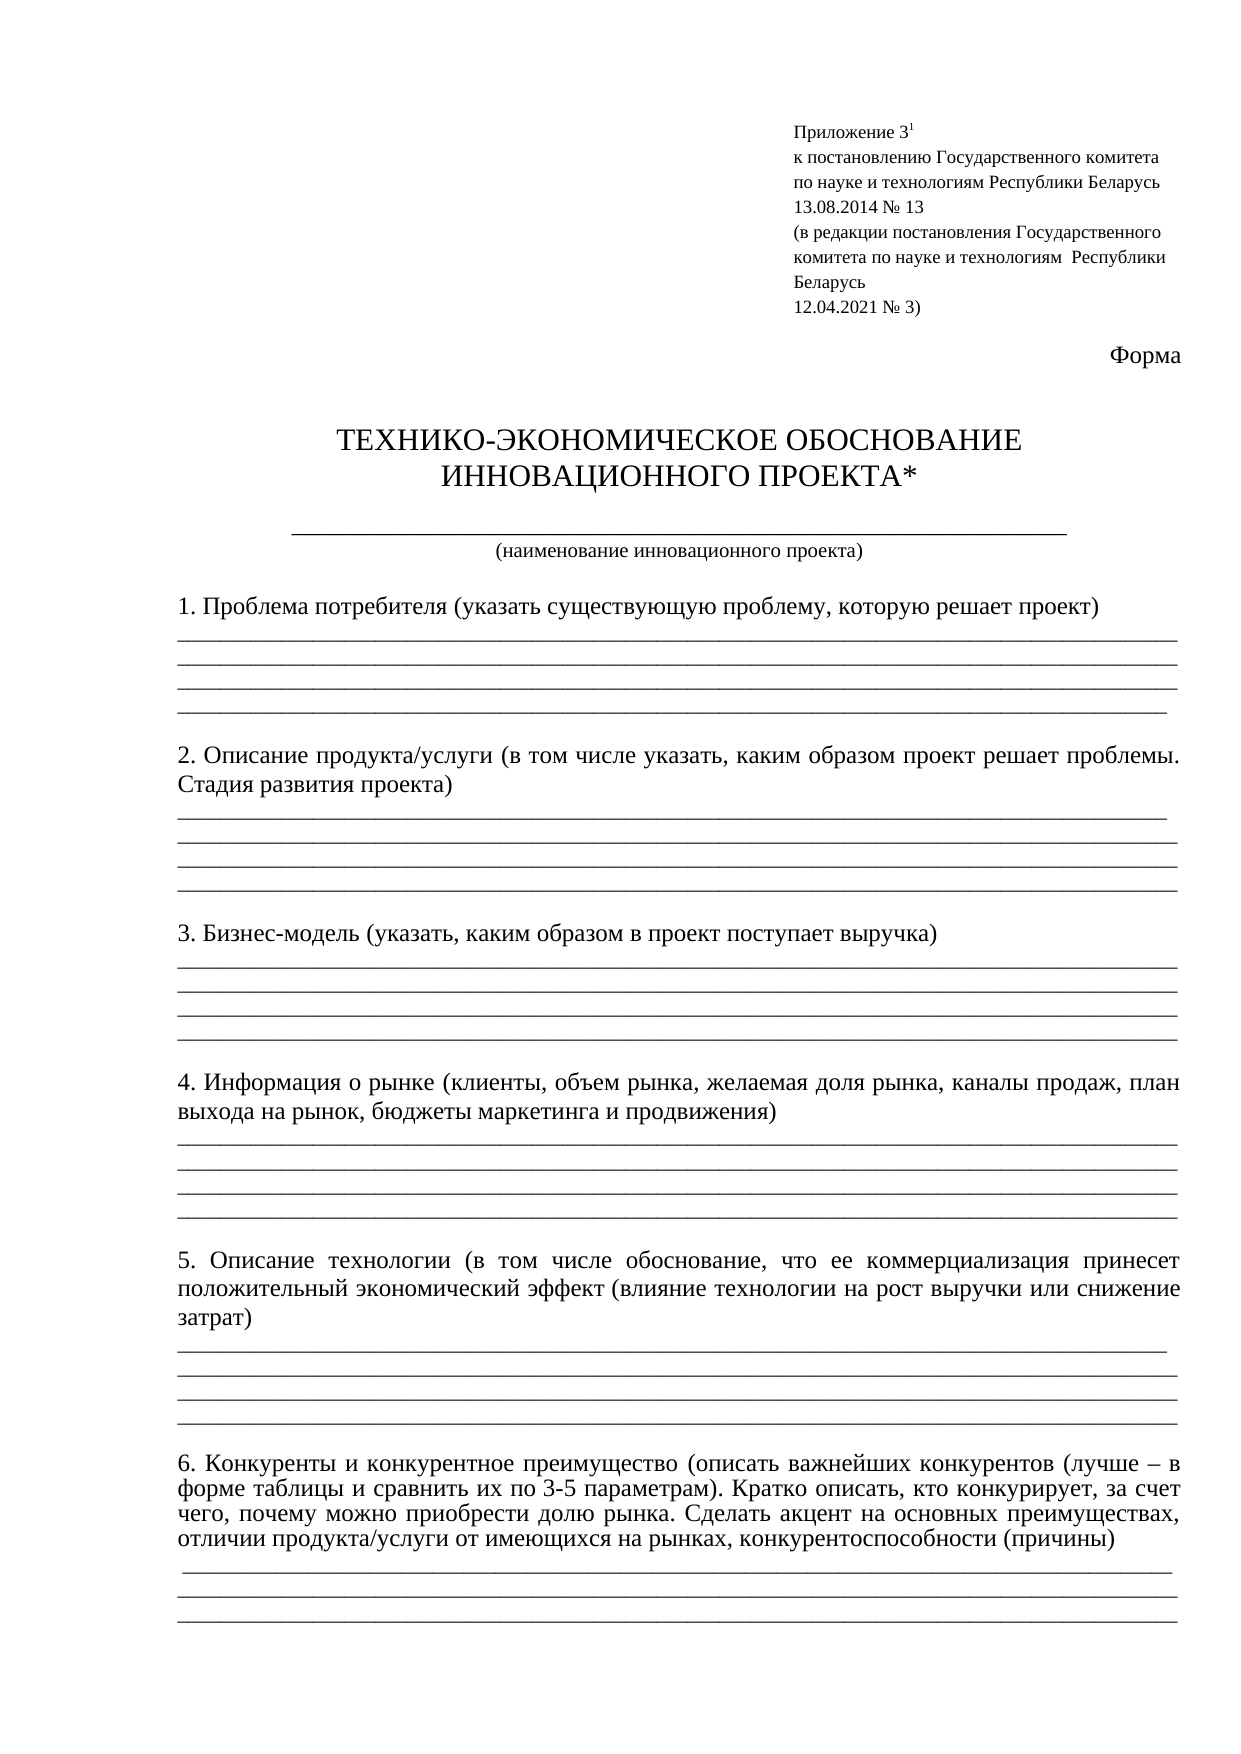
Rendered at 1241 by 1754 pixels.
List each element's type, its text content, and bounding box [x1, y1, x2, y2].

text _______________________________________________________________________________________________________________________________________________________________________________________________________________________________________________________________________________________________________________________________________________________________________________________________ [177, 620, 1181, 716]
text ТЕХНИКО-ЭКОНОМИЧЕСКОЕ ОБОСНОВАНИЕ [177, 421, 1181, 457]
text 3. Бизнес-модель (указать, каким образом в проект поступает выручка) [177, 918, 1181, 947]
text _______________________________________________________________________________________________ [177, 798, 1181, 822]
text _______________________________________________________________________________________________ [177, 1551, 1181, 1576]
text ______________________________________________________________ [177, 509, 1181, 538]
text ________________________________________________________________________________________________________________________________________________________________________________________________________________________________________________________________________________________________________________________________________________________________________________________________ [177, 1124, 1181, 1221]
table_header Приложение 31 к постановлению Государственного комитета по науке и технологиям Республики Беларусь 13.08.2014 № 13 (в редакции постановления Государственного комитета по науке и технологиям Республики Беларусь 12.04.2021 № 3) [782, 118, 1180, 343]
text 2. Описание продукта/услуги (в том числе указать, каким образом проект решает проблемы. Стадия развития проекта) [177, 740, 1181, 798]
text 6. Конкуренты и конкурентное преимущество (описать важнейших конкурентов (лучше – в форме таблицы и сравнить их по 3-5 параметрам). Кратко описать, кто конкурирует, за счет чего, почему можно приобрести долю рынка. Сделать акцент на основных преимуществах, отличии продукта/услуги от имеющихся на рынках, конкурентоспособности (причины) [177, 1451, 1181, 1551]
text 1. Проблема потребителя (указать существующую проблему, которую решает проект) [177, 591, 1181, 620]
text ИННОВАЦИОННОГО ПРОЕКТА* [177, 457, 1181, 493]
text (наименование инновационного проекта) [177, 538, 1181, 562]
text ________________________________________________________________________________________________________________________________________________________________________________________________________________________________________________________________________________________________________________________________________________________________________________________________ [177, 947, 1181, 1043]
text 5. Описание технологии (в том числе обоснование, что ее коммерциализация принесет положительный экономический эффект (влияние технологии на рост выручки или снижение затрат) _______________________________________________________________________________________________ [177, 1245, 1181, 1355]
text Форма [177, 343, 1181, 368]
text 4. Информация о рынке (клиенты, объем рынка, желаемая доля рынка, каналы продаж, план выхода на рынок, бюджеты маркетинга и продвижения) [177, 1067, 1181, 1124]
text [177, 1576, 1181, 1624]
